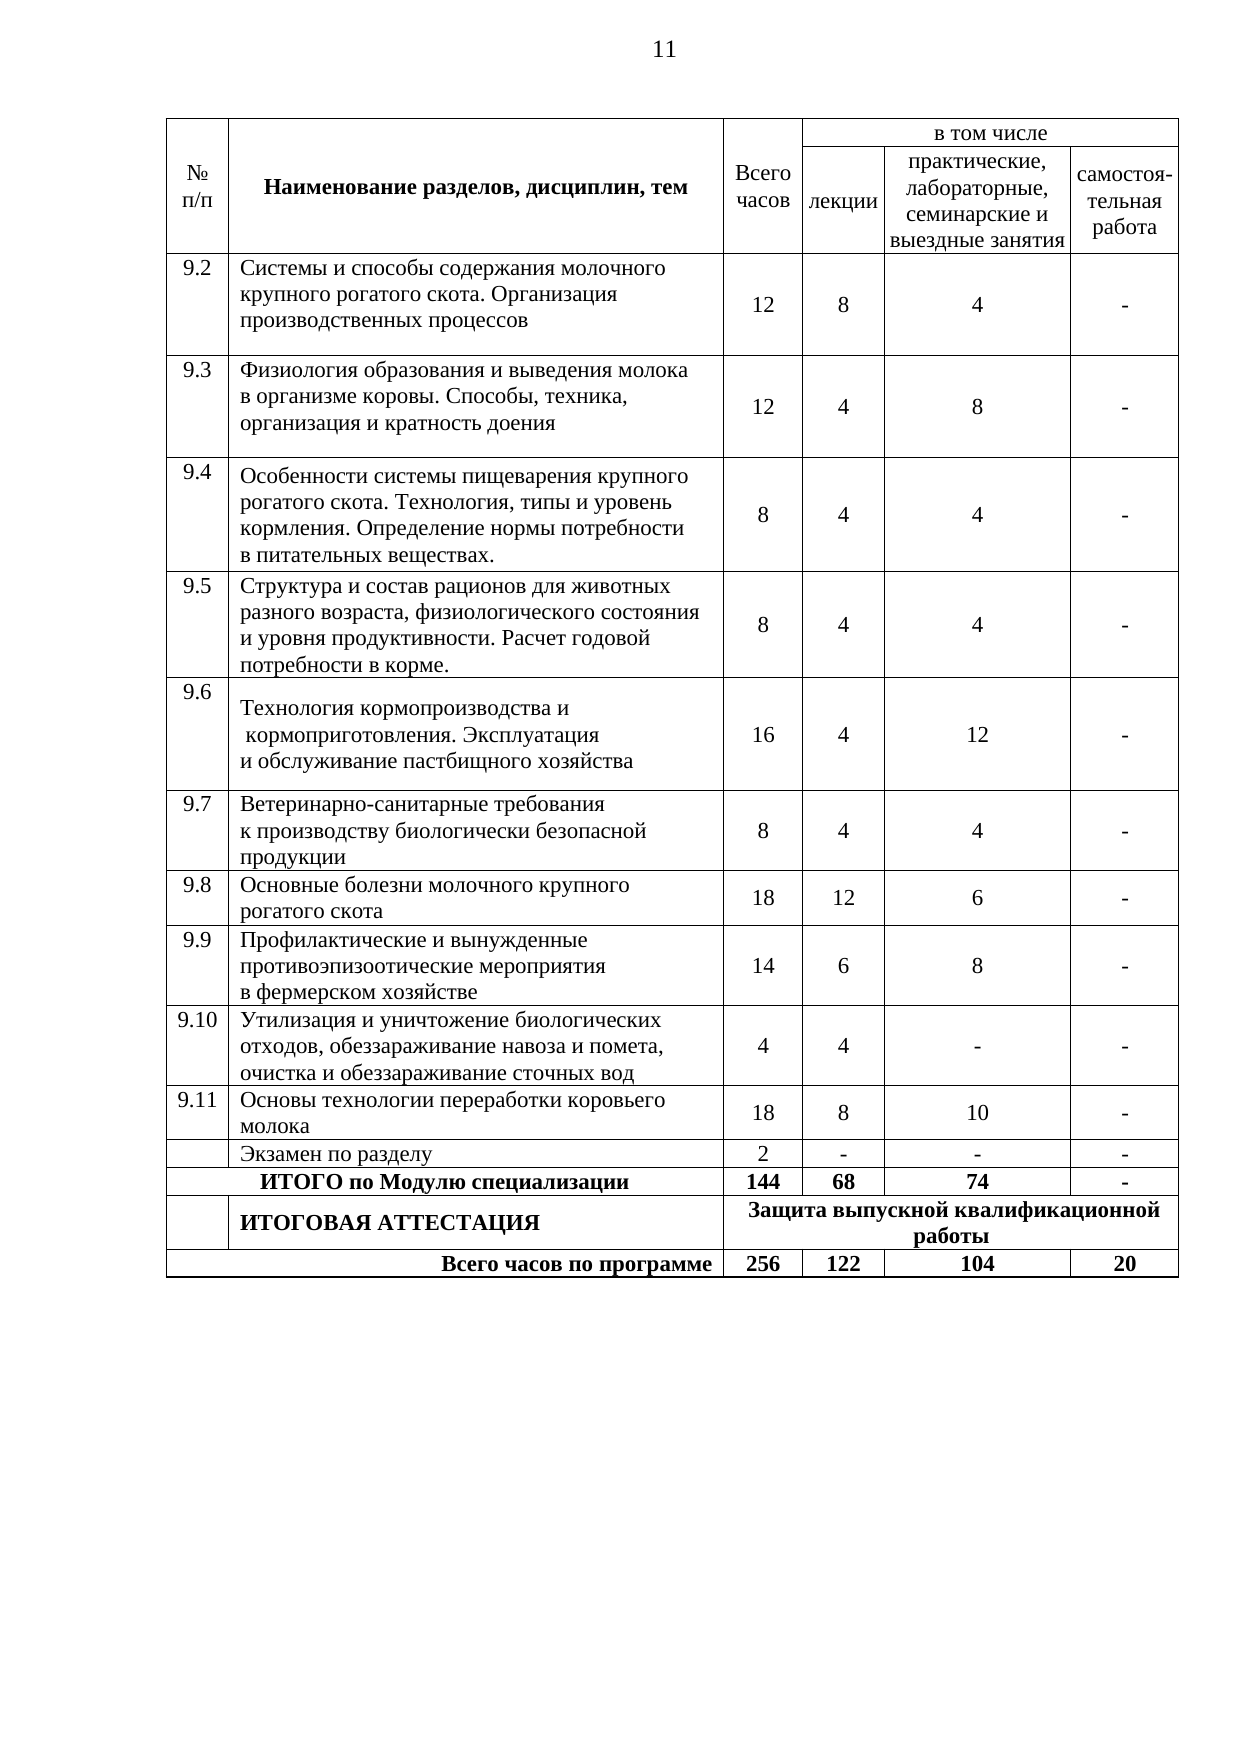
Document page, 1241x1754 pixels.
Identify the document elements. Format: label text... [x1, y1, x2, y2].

table_cell - [885, 1140, 1070, 1167]
table_cell ИТОГОВАЯ АТТЕСТАЦИЯ [229, 1196, 723, 1248]
table_cell ИТОГО по Модулю специализации [167, 1168, 723, 1195]
table_cell - [1071, 1140, 1178, 1167]
table_cell 18 [724, 871, 802, 925]
table_cell Структура и состав рационов для животных разного возраста, физиологического состояния и уровня продуктивности. Расчет годовой потребности в корме. [229, 572, 723, 677]
table_cell 4 [803, 458, 884, 571]
table_cell 144 [724, 1168, 802, 1195]
table_cell 9.4 [167, 458, 228, 571]
table_cell 12 [724, 254, 802, 355]
table_cell 68 [803, 1168, 884, 1195]
table_cell 12 [724, 356, 802, 457]
table_cell 4 [803, 1006, 884, 1085]
table_cell 104 [885, 1250, 1070, 1276]
table_cell 4 [803, 572, 884, 677]
table_header Наименование разделов, дисциплин, тем [229, 119, 723, 253]
table_cell 8 [724, 458, 802, 571]
table_cell - [1071, 1006, 1178, 1085]
table_cell 9.2 [167, 254, 228, 355]
table_cell Технология кормопроизводства и кормоприготовления. Эксплуатация и обслуживание пастбищного хозяйства [229, 678, 723, 789]
table_cell 6 [885, 871, 1070, 925]
table_cell - [1071, 1086, 1178, 1139]
table_cell 6 [803, 926, 884, 1005]
table_cell Утилизация и уничтожение биологических отходов, обеззараживание навоза и помета, очистка и обеззараживание сточных вод [229, 1006, 723, 1085]
table_cell 4 [885, 458, 1070, 571]
table_cell 4 [803, 678, 884, 789]
table_cell 9.7 [167, 791, 228, 869]
table_cell Физиология образования и выведения молока в организме коровы. Способы, техника, организация и кратность доения [229, 356, 723, 457]
table_cell 8 [885, 926, 1070, 1005]
table_header в том числе [803, 119, 1178, 146]
table_cell - [885, 1006, 1070, 1085]
table_cell 122 [803, 1250, 884, 1276]
table_cell - [1071, 1168, 1178, 1195]
table_cell Основные болезни молочного крупного рогатого скота [229, 871, 723, 925]
table_cell лекции [803, 147, 884, 253]
table_cell 4 [885, 791, 1070, 869]
table_cell [167, 1140, 228, 1167]
table_cell Ветеринарно-санитарные требования к производству биологически безопасной продукции [229, 791, 723, 869]
table_cell 8 [724, 572, 802, 677]
table_cell 256 [724, 1250, 802, 1276]
table_cell 9.6 [167, 678, 228, 789]
table_cell - [1071, 926, 1178, 1005]
table_header Всего часов [724, 119, 802, 253]
table_cell 9.11 [167, 1086, 228, 1139]
table_cell - [1071, 871, 1178, 925]
table_cell 9.9 [167, 926, 228, 1005]
table_cell 18 [724, 1086, 802, 1139]
table_cell [167, 1196, 228, 1248]
table_cell 2 [724, 1140, 802, 1167]
table_cell 10 [885, 1086, 1070, 1139]
table_cell Особенности системы пищеварения крупного рогатого скота. Технология, типы и уровень кормления. Определение нормы потребности в питательных веществах. [229, 458, 723, 571]
table_cell - [803, 1140, 884, 1167]
table_cell 9.3 [167, 356, 228, 457]
table_cell 16 [724, 678, 802, 789]
table_cell Всего часов по программе [167, 1250, 723, 1276]
table_cell 20 [1071, 1250, 1178, 1276]
table_cell - [1071, 572, 1178, 677]
table_header № п/п [167, 119, 228, 253]
table_cell 8 [885, 356, 1070, 457]
table_cell 12 [885, 678, 1070, 789]
table_cell 9.8 [167, 871, 228, 925]
table_cell - [1071, 254, 1178, 355]
table_cell 8 [803, 1086, 884, 1139]
table_cell Защита выпускной квалификационной работы [724, 1196, 1178, 1248]
table_cell самостоя-тельная работа [1071, 147, 1178, 253]
table_cell 4 [803, 791, 884, 869]
table_cell Профилактические и вынужденные противоэпизоотические мероприятия в фермерском хозяйстве [229, 926, 723, 1005]
table_cell практические, лабораторные, семинарские и выездные занятия [885, 147, 1070, 253]
table_cell - [1071, 678, 1178, 789]
table_cell 14 [724, 926, 802, 1005]
table_cell Основы технологии переработки коровьего молока [229, 1086, 723, 1139]
table_cell 4 [724, 1006, 802, 1085]
table_cell Экзамен по разделу [229, 1140, 723, 1167]
table_cell 4 [885, 572, 1070, 677]
table_cell 8 [803, 254, 884, 355]
table_cell - [1071, 356, 1178, 457]
table_cell 74 [885, 1168, 1070, 1195]
table_cell - [1071, 791, 1178, 869]
table_cell Системы и способы содержания молочного крупного рогатого скота. Организация производственных процессов [229, 254, 723, 355]
table_cell 8 [724, 791, 802, 869]
table_cell 9.5 [167, 572, 228, 677]
table_cell 4 [803, 356, 884, 457]
table_cell - [1071, 458, 1178, 571]
table_cell 4 [885, 254, 1070, 355]
table_cell 9.10 [167, 1006, 228, 1085]
table_cell 12 [803, 871, 884, 925]
